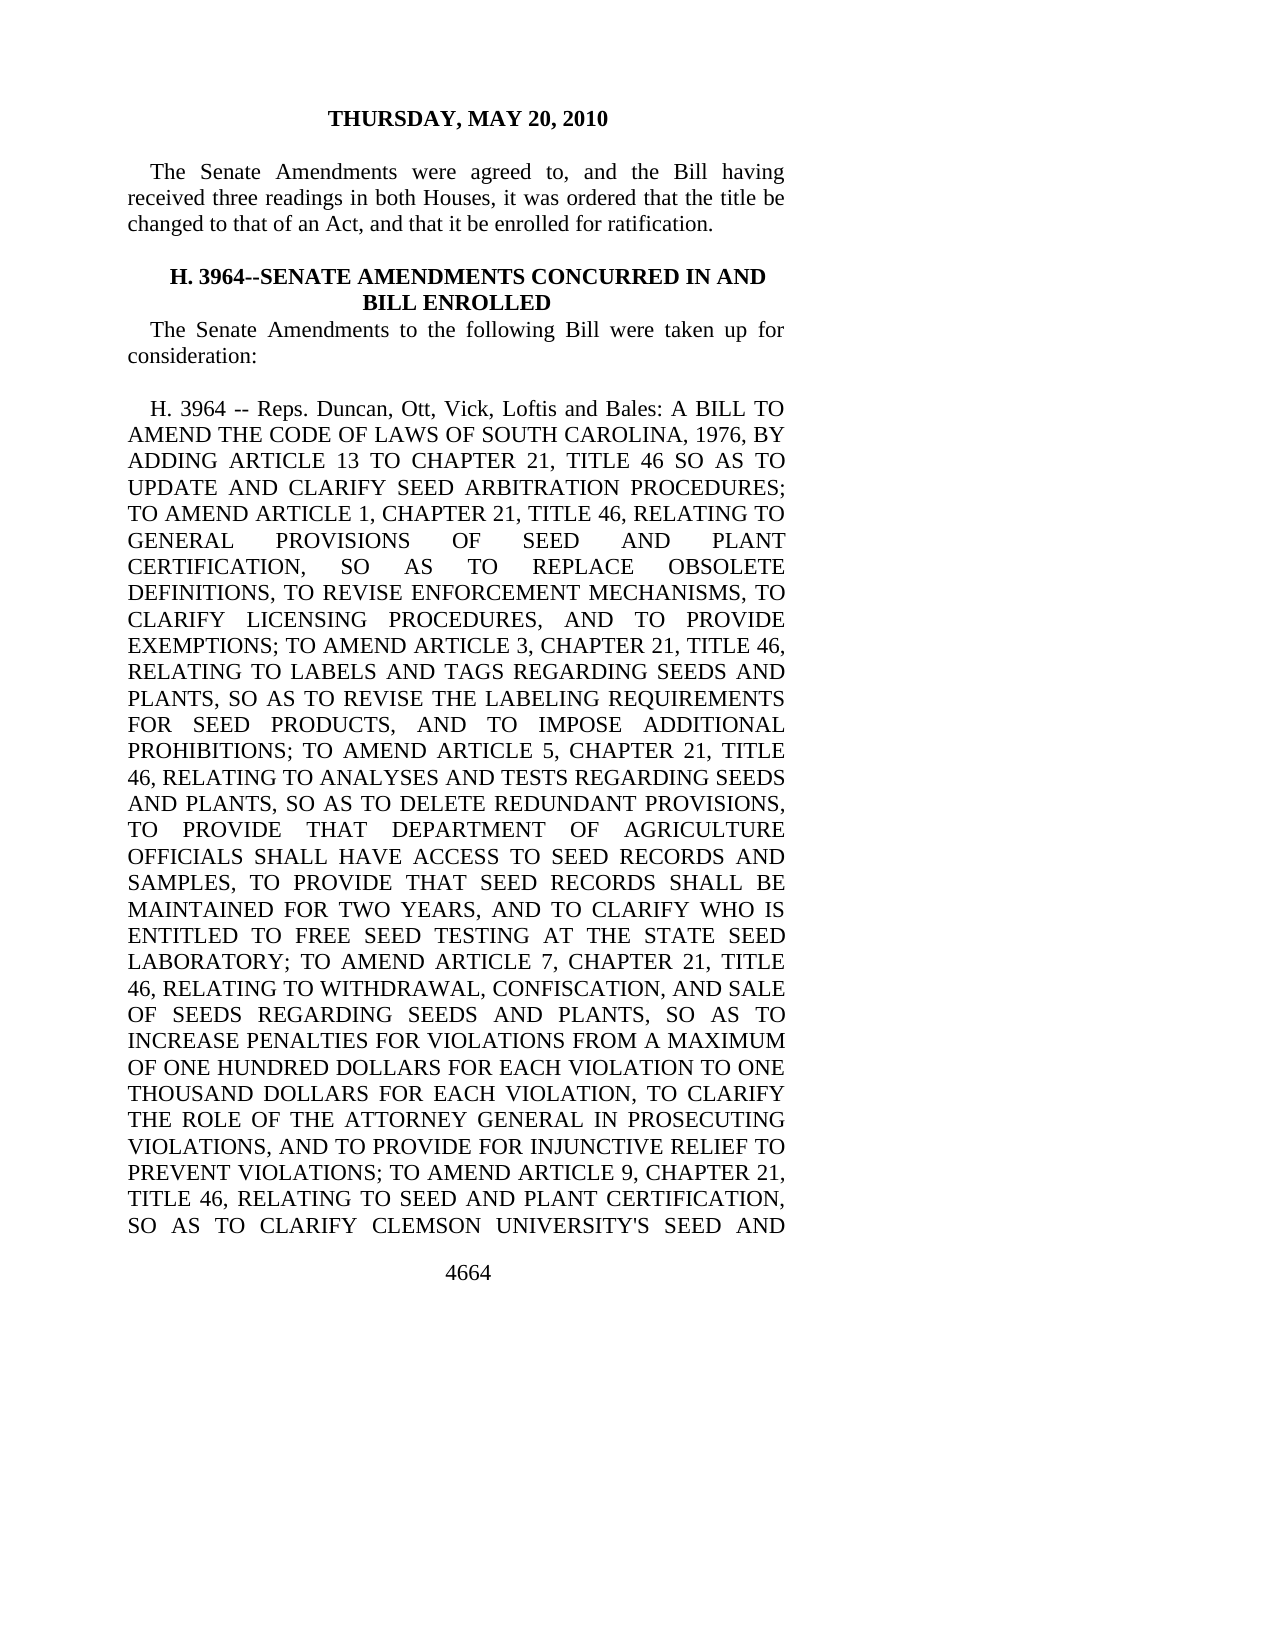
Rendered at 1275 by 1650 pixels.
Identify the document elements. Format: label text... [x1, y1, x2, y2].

text H. 3964--SENATE AMENDMENTS CONCURRED IN AND BILL ENROLLED [127, 263, 786, 316]
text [127, 395, 786, 1238]
text The Senate Amendments to the following Bill were taken up for consideration: [127, 316, 786, 368]
text The Senate Amendments were agreed to, and the Bill having received three readings in both Houses, it was ordered that the title be changed to that of an Act, and that it be enrolled for ratification. [127, 158, 786, 237]
